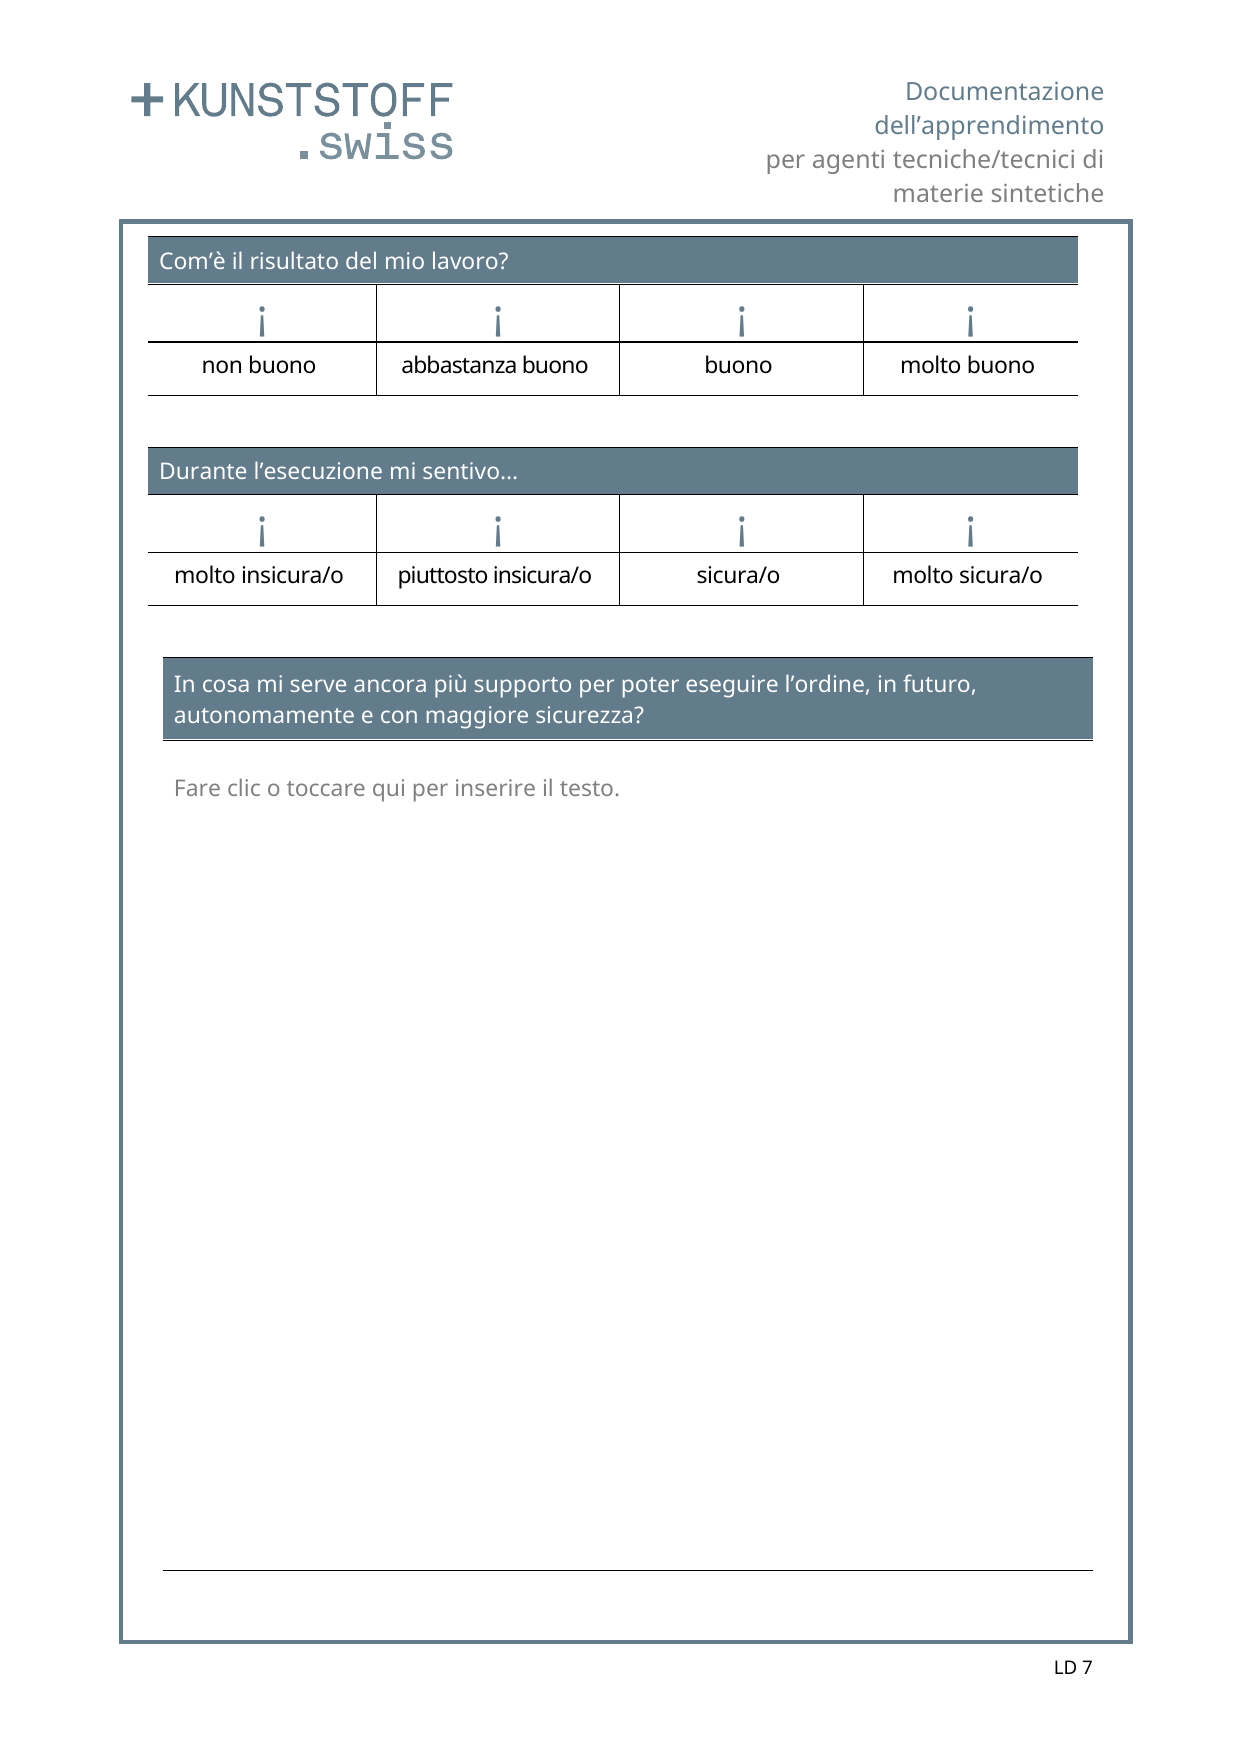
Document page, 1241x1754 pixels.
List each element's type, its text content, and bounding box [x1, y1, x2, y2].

table_cell [148, 285, 376, 341]
table_cell piuttosto insicura/o [377, 553, 619, 605]
table_cell sicura/o [620, 553, 863, 605]
table_cell [163, 741, 1093, 1569]
table_cell [620, 285, 863, 341]
table_cell [620, 495, 863, 552]
table_cell molto sicura/o [864, 553, 1078, 605]
table_header In cosa mi serve ancora più supporto per poter eseguire l’ordine, in futuro, autonomamente e con maggiore sicurezza? [163, 658, 1093, 739]
table_cell [148, 495, 376, 552]
table_cell [864, 495, 1078, 552]
table_cell abbastanza buono [377, 343, 619, 395]
table_cell molto buono [864, 343, 1078, 395]
table_cell non buono [148, 343, 376, 395]
table_cell buono [620, 343, 863, 395]
table_cell molto insicura/o [148, 553, 376, 605]
table_header Durante l’esecuzione mi sentivo… [148, 448, 1078, 494]
table_header Com’è il risultato del mio lavoro? [148, 237, 1078, 283]
table_cell [377, 285, 619, 341]
table_cell [377, 495, 619, 552]
table_cell [864, 285, 1078, 341]
